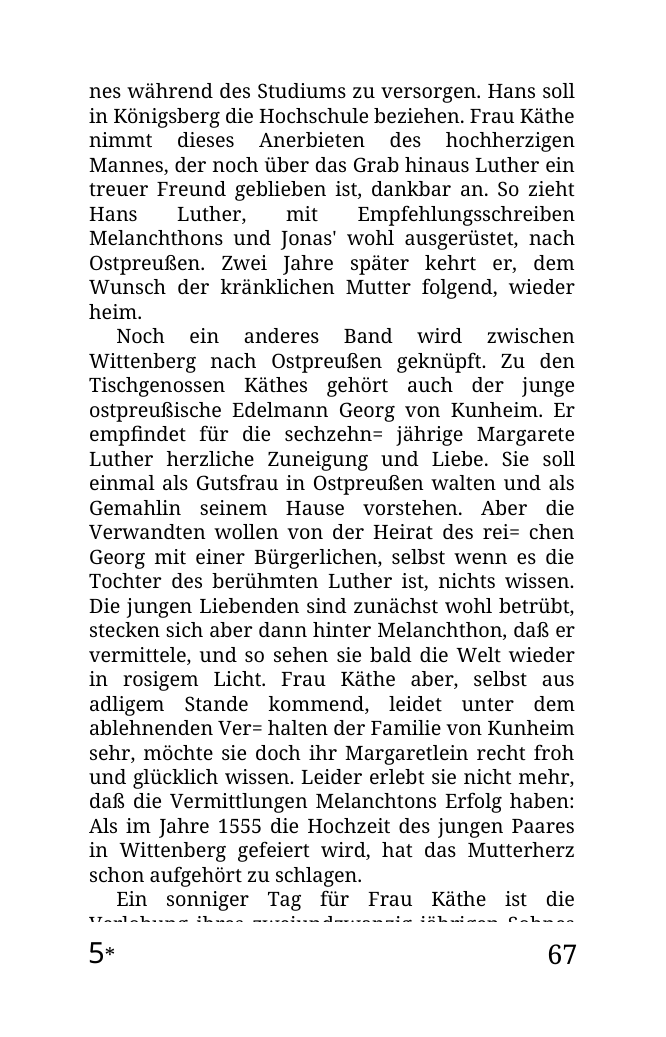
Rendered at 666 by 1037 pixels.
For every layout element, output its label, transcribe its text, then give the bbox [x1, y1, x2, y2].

text 67 [547, 943, 577, 970]
text Ein sonniger Tag für Frau Käthe ist die Verlobung ihres zweiundzwanzig jährigen Sohnes Paul mit Anna von Warbedc, Tochter des kursächsischen Vizekanz= lers Veit von Warbedc in Torgau. Paul ist als Medi= [89, 887, 575, 922]
text nes während des Studiums zu versorgen. Hans soll in Königsberg die Hochschule beziehen. Frau Käthe nimmt dieses Anerbieten des hochherzigen Mannes, der noch über das Grab hinaus Luther ein treuer Freund geblieben ist, dankbar an. So zieht Hans Luther, mit Empfehlungsschreiben Melanchthons und Jonas' wohl ausgerüstet, nach Ostpreußen. Zwei Jahre später kehrt er, dem Wunsch der kränklichen Mutter folgend, wieder heim. [89, 79, 575, 324]
text 5* [88, 940, 115, 969]
text Noch ein anderes Band wird zwischen Wittenberg nach Ostpreußen geknüpft. Zu den Tischgenossen Käthes gehört auch der junge ostpreußische Edelmann Georg von Kunheim. Er empfindet für die sechzehn= jährige Margarete Luther herzliche Zuneigung und Liebe. Sie soll einmal als Gutsfrau in Ostpreußen walten und als Gemahlin seinem Hause vorstehen. Aber die Verwandten wollen von der Heirat des rei= chen Georg mit einer Bürgerlichen, selbst wenn es die Tochter des berühmten Luther ist, nichts wissen. Die jungen Liebenden sind zunächst wohl betrübt, stecken sich aber dann hinter Melanchthon, daß er vermittele, und so sehen sie bald die Welt wieder in rosigem Licht. Frau Käthe aber, selbst aus adligem Stande kommend, leidet unter dem ablehnenden Ver= halten der Familie von Kunheim sehr, möchte sie doch ihr Margaretlein recht froh und glücklich wissen. Leider erlebt sie nicht mehr, daß die Vermittlungen Melanchtons Erfolg haben: Als im Jahre 1555 die Hochzeit des jungen Paares in Wittenberg gefeiert wird, hat das Mutterherz schon aufgehört zu schlagen. [89, 324, 575, 887]
